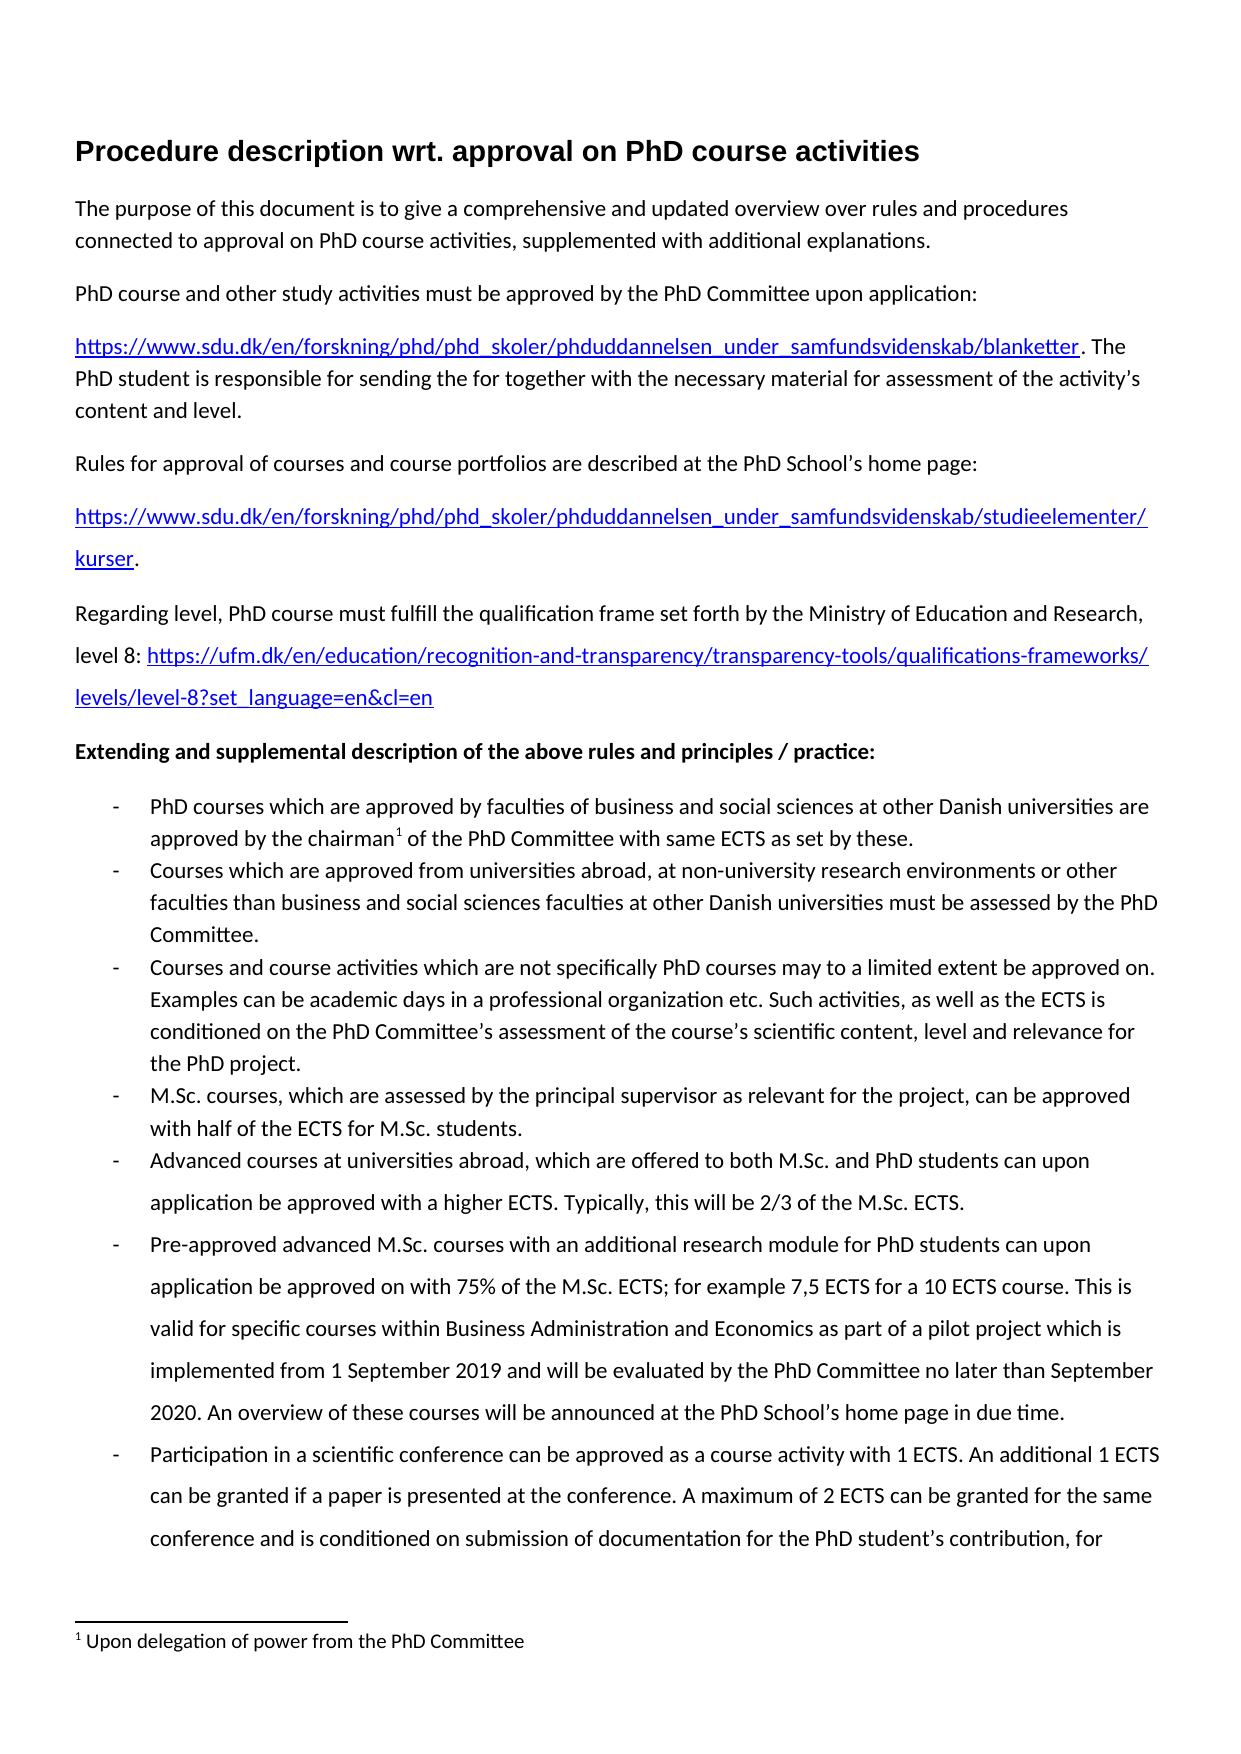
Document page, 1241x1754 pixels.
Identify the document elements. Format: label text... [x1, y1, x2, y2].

list Courses and course activities which are not specifically PhD courses may to a limited extent be approved on. Examples can be academic days in a professional organization etc. Such activities, as well as the ECTS is conditioned on the PhD Committee’s assessment of the course’s scientific content, level and relevance for the PhD project. [112, 953, 1165, 1077]
text Rules for approval of courses and course portfolios are described at the PhD School’s home page: [75, 449, 1165, 477]
list Pre-approved advanced M.Sc. courses with an additional research module for PhD students can upon application be approved on with 75% of the M.Sc. ECTS; for example 7,5 ECTS for a 10 ECTS course. This is valid for specific courses within Business Administration and Economics as part of a pilot project which is implemented from 1 September 2019 and will be evaluated by the PhD Committee no later than September 2020. An overview of these courses will be announced at the PhD School’s home page in due time. [112, 1230, 1165, 1426]
text Procedure description wrt. approval on PhD course activities [75, 134, 1165, 168]
text Regarding level, PhD course must fulfill the qualification frame set forth by the Ministry of Education and Research, level 8: https://ufm.dk/en/education/recognition-and-transparency/transparency-tools/qualifications-frameworks/levels/level-8?set_language=en&cl=en [75, 599, 1165, 711]
text The purpose of this document is to give a comprehensive and updated overview over rules and procedures connected to approval on PhD course activities, supplemented with additional explanations. [75, 194, 1165, 254]
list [112, 1440, 1165, 1552]
list PhD courses which are approved by faculties of business and social sciences at other Danish universities are approved by the chairman of the PhD Committee with same ECTS as set by these. [112, 792, 1165, 852]
list M.Sc. courses, which are assessed by the principal supervisor as relevant for the project, can be approved with half of the ECTS for M.Sc. students. [112, 1081, 1165, 1142]
text PhD course and other study activities must be approved by the PhD Committee upon application: [75, 279, 1165, 307]
list Courses which are approved from universities abroad, at non-university research environments or other faculties than business and social sciences faculties at other Danish universities must be assessed by the PhD Committee. [112, 856, 1165, 948]
text https://www.sdu.dk/en/forskning/phd/phd_skoler/phduddannelsen_under_samfundsvidenskab/studieelementer/kurser. [75, 502, 1165, 572]
text https://www.sdu.dk/en/forskning/phd/phd_skoler/phduddannelsen_under_samfundsvidenskab/blanketter. The PhD student is responsible for sending the for together with the necessary material for assessment of the activity’s content and level. [75, 332, 1165, 424]
list Advanced courses at universities abroad, which are offered to both M.Sc. and PhD students can upon application be approved with a higher ECTS. Typically, this will be 2/3 of the M.Sc. ECTS. [112, 1146, 1165, 1216]
text Extending and supplemental description of the above rules and principles / practice: [75, 737, 1165, 765]
